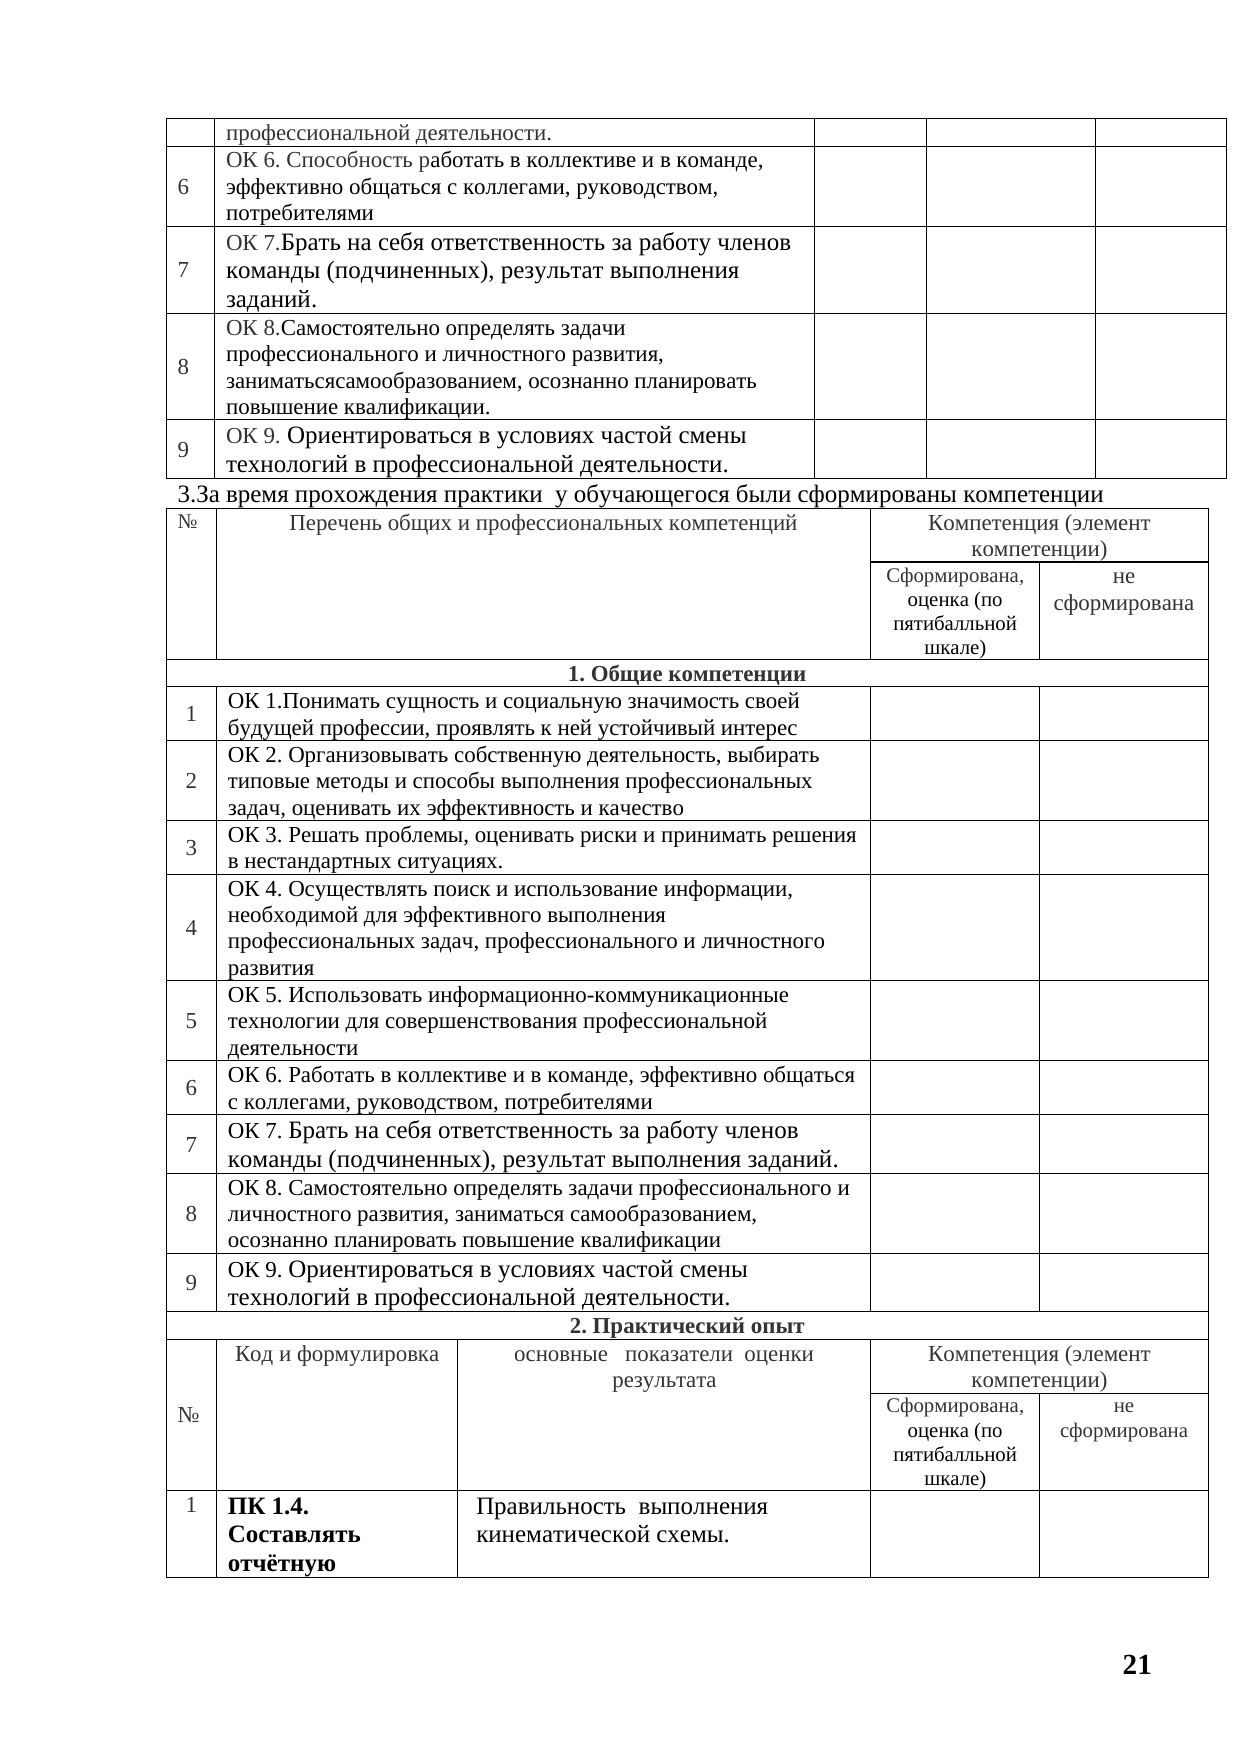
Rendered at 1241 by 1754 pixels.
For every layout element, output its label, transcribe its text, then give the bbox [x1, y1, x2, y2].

table_cell ОК 8.Самостоятельно определять задачи профессионального и личностного развития, заниматьсясамообразованием, осознанно планировать повышение квалификации. [215, 314, 814, 419]
table_cell ОК 3. Решать проблемы, оценивать риски и принимать решения в нестандартных ситуациях. [217, 821, 870, 874]
table_cell [1040, 1174, 1208, 1253]
table_cell Правильность выполнения кинематической схемы. [458, 1491, 870, 1577]
table_cell [1096, 147, 1226, 226]
table_cell [1040, 687, 1208, 740]
table_cell 7 [167, 1115, 216, 1173]
table_cell [871, 741, 1039, 820]
table_cell 1 [167, 1491, 216, 1577]
table_cell [815, 147, 926, 226]
table_cell ОК 6. Работать в коллективе и в команде, эффективно общаться с коллегами, руководством, потребителями [217, 1061, 870, 1114]
table_cell [1096, 227, 1226, 313]
table_cell 2 [167, 741, 216, 820]
table_cell Сформирована, оценка (по пятибалльной шкале) [871, 563, 1039, 659]
table_cell 4 [167, 875, 216, 980]
table_cell 3 [167, 821, 216, 874]
table_cell 1. Общие компетенции [167, 660, 1208, 686]
table_cell [815, 314, 926, 419]
table_cell 9 [167, 1254, 216, 1311]
table_cell 8 [167, 314, 214, 419]
table_cell 9 [167, 420, 214, 478]
text 3.За время прохождения практики у обучающегося были сформированы компетенции [177, 479, 1152, 508]
table_cell [871, 821, 1039, 874]
table_cell [1040, 821, 1208, 874]
table_cell [1096, 314, 1226, 419]
table_cell [927, 147, 1095, 226]
table_cell Код и формулировка [217, 1340, 457, 1490]
table_cell 6 [167, 1061, 216, 1114]
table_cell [215, 119, 814, 146]
table_cell [927, 420, 1095, 478]
table_cell Сформирована, оценка (по пятибалльной шкале) [871, 1394, 1039, 1490]
table_cell [1040, 1254, 1208, 1311]
table_cell [871, 1061, 1039, 1114]
table_cell 7 [167, 227, 214, 313]
table_cell [1040, 981, 1208, 1060]
table_cell [1040, 875, 1208, 980]
table_header № [167, 509, 216, 659]
table_cell № [167, 1340, 216, 1490]
table_cell [927, 119, 1095, 146]
table_cell ОК 8. Самостоятельно определять задачи профессионального и личностного развития, заниматься самообразованием, осознанно планировать повышение квалификации [217, 1174, 870, 1253]
table_cell [927, 227, 1095, 313]
table_cell не сформирована [1040, 563, 1208, 659]
table_cell [1096, 420, 1226, 478]
table_cell ОК 9. Ориентироваться в условиях частой смены технологий в профессиональной деятельности. [215, 420, 814, 478]
table_cell [1040, 1061, 1208, 1114]
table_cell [217, 1491, 457, 1577]
table_cell ОК 9. Ориентироваться в условиях частой смены технологий в профессиональной деятельности. [217, 1254, 870, 1311]
table_cell [871, 1491, 1039, 1577]
table_cell ОК 2. Организовывать собственную деятельность, выбирать типовые методы и способы выполнения профессиональных задач, оценивать их эффективность и качество [217, 741, 870, 820]
table_cell [871, 981, 1039, 1060]
table_cell ОК 4. Осуществлять поиск и использование информации, необходимой для эффективного выполнения профессиональных задач, профессионального и личностного развития [217, 875, 870, 980]
table_cell 8 [167, 1174, 216, 1253]
table_cell основные показатели оценки результата [458, 1340, 870, 1490]
table_header Компетенция (элемент компетенции) [871, 509, 1208, 561]
table_cell [815, 420, 926, 478]
table_cell [1096, 119, 1226, 146]
table_cell ОК 6. Способность работать в коллективе и в команде, эффективно общаться с коллегами, руководством, потребителями [215, 147, 814, 226]
table_cell [1040, 741, 1208, 820]
table_header Перечень общих и профессиональных компетенций [217, 509, 870, 659]
table_cell 1 [167, 687, 216, 740]
table_cell [1040, 1115, 1208, 1173]
table_cell [871, 1115, 1039, 1173]
table_cell [815, 119, 926, 146]
table_cell ОК 5. Использовать информационно-коммуникационные технологии для совершенствования профессиональной деятельности [217, 981, 870, 1060]
table_cell 5 [167, 981, 216, 1060]
table_cell 2. Практический опыт [167, 1312, 1208, 1339]
table_cell 5 [167, 119, 214, 146]
table_cell [871, 687, 1039, 740]
table_cell ОК 7.Брать на себя ответственность за работу членов команды (подчиненных), результат выполнения заданий. [215, 227, 814, 313]
table_cell [871, 1174, 1039, 1253]
table_cell ОК 1.Понимать сущность и социальную значимость своей будущей профессии, проявлять к ней устойчивый интерес [217, 687, 870, 740]
table_cell [815, 227, 926, 313]
table_cell [871, 1254, 1039, 1311]
table_cell [871, 875, 1039, 980]
table_cell не сформирована [1040, 1394, 1208, 1490]
table_cell Компетенция (элемент компетенции) [871, 1340, 1208, 1392]
table_cell [927, 314, 1095, 419]
table_cell [1040, 1491, 1208, 1577]
table_cell 6 [167, 147, 214, 226]
table_cell ОК 7. Брать на себя ответственность за работу членов команды (подчиненных), результат выполнения заданий. [217, 1115, 870, 1173]
